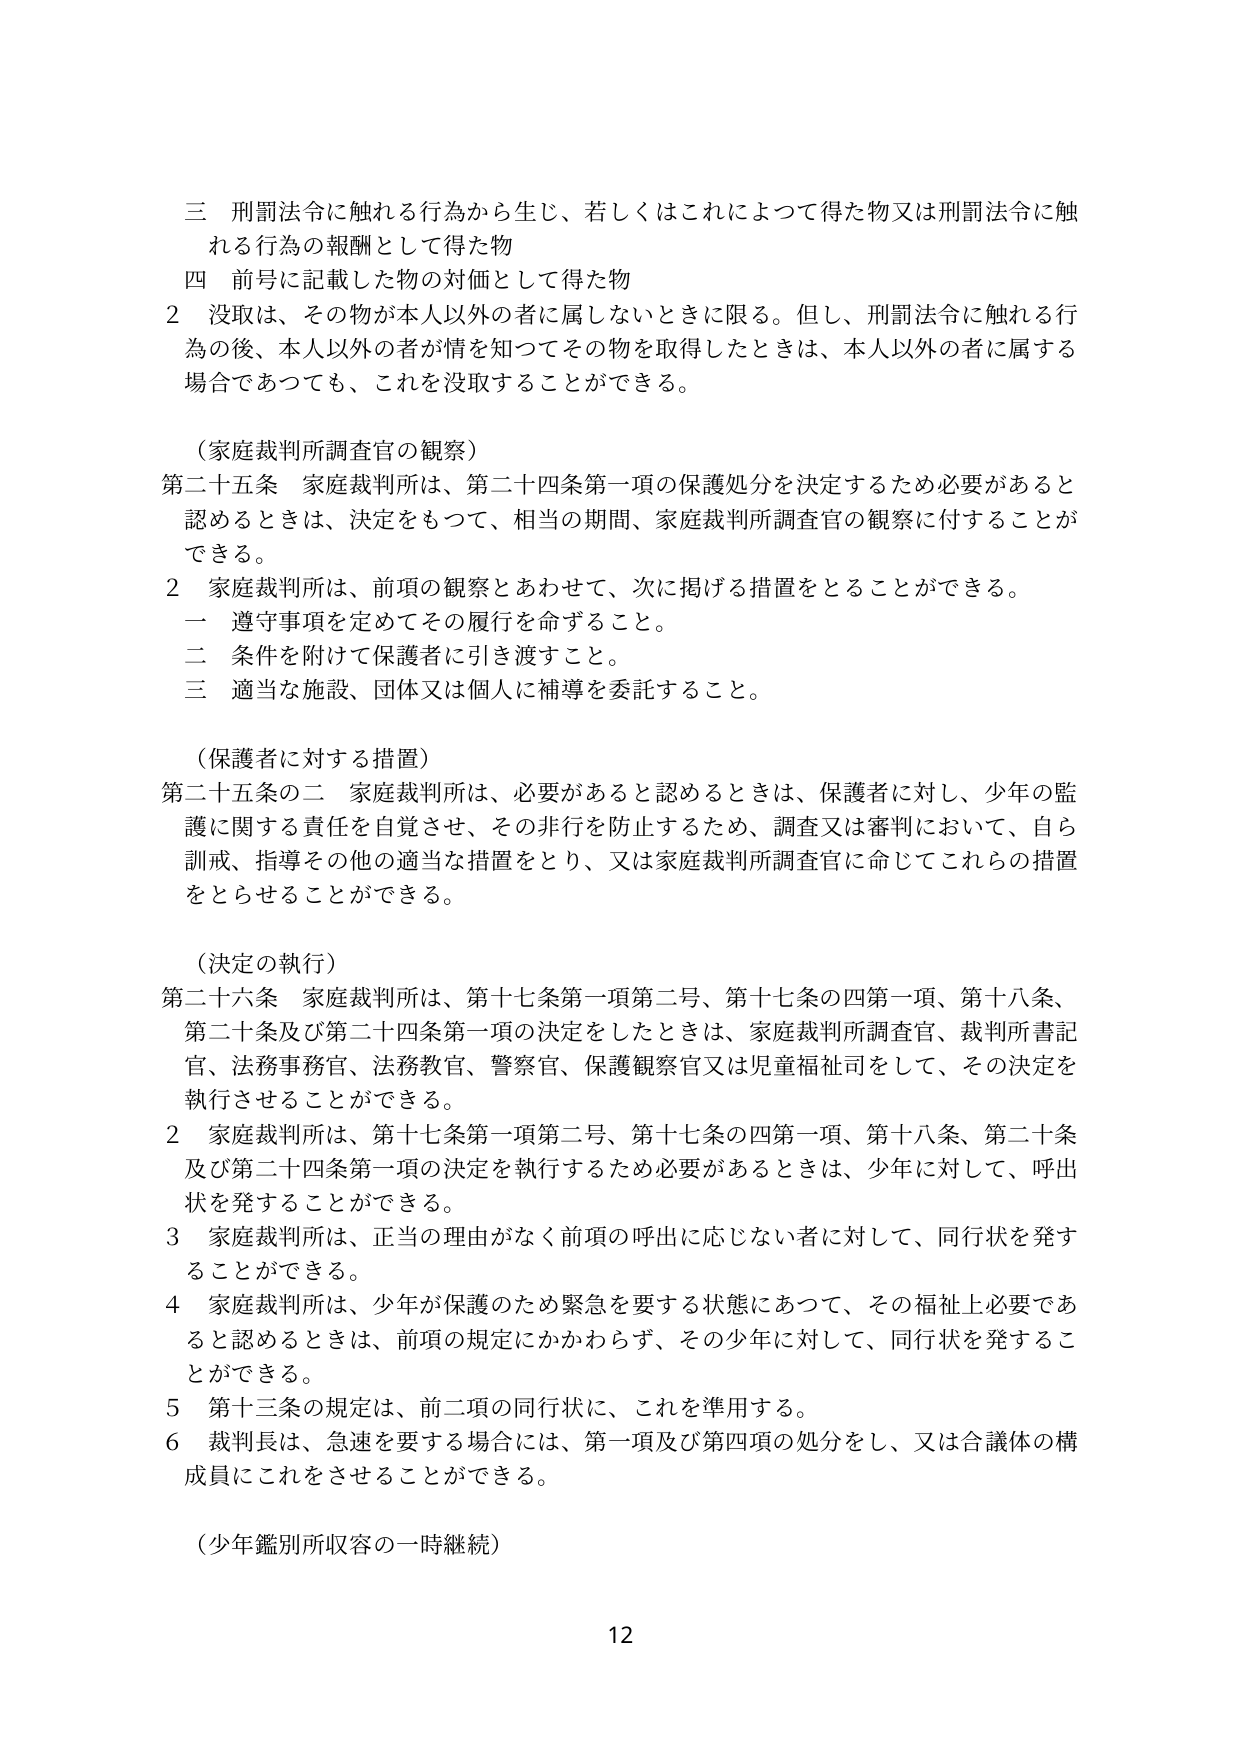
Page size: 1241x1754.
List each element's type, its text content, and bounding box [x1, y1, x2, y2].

text ３ 家庭裁判所は、正当の理由がなく前項の呼出に応じない者に対して、同行状を発することができる。 [161, 1219, 1079, 1287]
text （保護者に対する措置） [184, 740, 1079, 774]
text ２ 家庭裁判所は、前項の観察とあわせて、次に掲げる措置をとることができる。 [161, 569, 1079, 604]
text 第二十五条 家庭裁判所は、第二十四条第一項の保護処分を決定するため必要があると認めるときは、決定をもつて、相当の期間、家庭裁判所調査官の観察に付することができる。 [161, 467, 1079, 569]
text 一 遵守事項を定めてその履行を命ずること。 [184, 604, 1079, 638]
text ２ 家庭裁判所は、第十七条第一項第二号、第十七条の四第一項、第十八条、第二十条及び第二十四条第一項の決定を執行するため必要があるときは、少年に対して、呼出状を発することができる。 [161, 1116, 1079, 1219]
text ４ 家庭裁判所は、少年が保護のため緊急を要する状態にあつて、その福祉上必要であると認めるときは、前項の規定にかかわらず、その少年に対して、同行状を発することができる。 [161, 1287, 1079, 1389]
text （少年鑑別所収容の一時継続） [184, 1526, 1079, 1560]
text （決定の執行） [184, 945, 1079, 979]
text 三 適当な施設、団体又は個人に補導を委託すること。 [184, 672, 1079, 706]
text ５ 第十三条の規定は、前二項の同行状に、これを準用する。 [161, 1389, 1079, 1424]
text ６ 裁判長は、急速を要する場合には、第一項及び第四項の処分をし、又は合議体の構成員にこれをさせることができる。 [161, 1424, 1079, 1492]
text （家庭裁判所調査官の観察） [184, 433, 1079, 467]
text 第二十五条の二 家庭裁判所は、必要があると認めるときは、保護者に対し、少年の監護に関する責任を自覚させ、その非行を防止するため、調査又は審判において、自ら訓戒、指導その他の適当な措置をとり、又は家庭裁判所調査官に命じてこれらの措置をとらせることができる。 [161, 774, 1079, 911]
text ２ 没取は、その物が本人以外の者に属しないときに限る。但し、刑罰法令に触れる行為の後、本人以外の者が情を知つてその物を取得したときは、本人以外の者に属する場合であつても、これを没取することができる。 [161, 296, 1079, 399]
text 二 条件を附けて保護者に引き渡すこと。 [184, 638, 1079, 672]
text 第二十六条 家庭裁判所は、第十七条第一項第二号、第十七条の四第一項、第十八条、第二十条及び第二十四条第一項の決定をしたときは、家庭裁判所調査官、裁判所書記官、法務事務官、法務教官、警察官、保護観察官又は児童福祉司をして、その決定を執行させることができる。 [161, 979, 1079, 1116]
text 四 前号に記載した物の対価として得た物 [184, 262, 1079, 296]
text 三 刑罰法令に触れる行為から生じ、若しくはこれによつて得た物又は刑罰法令に触れる行為の報酬として得た物 [184, 194, 1079, 262]
